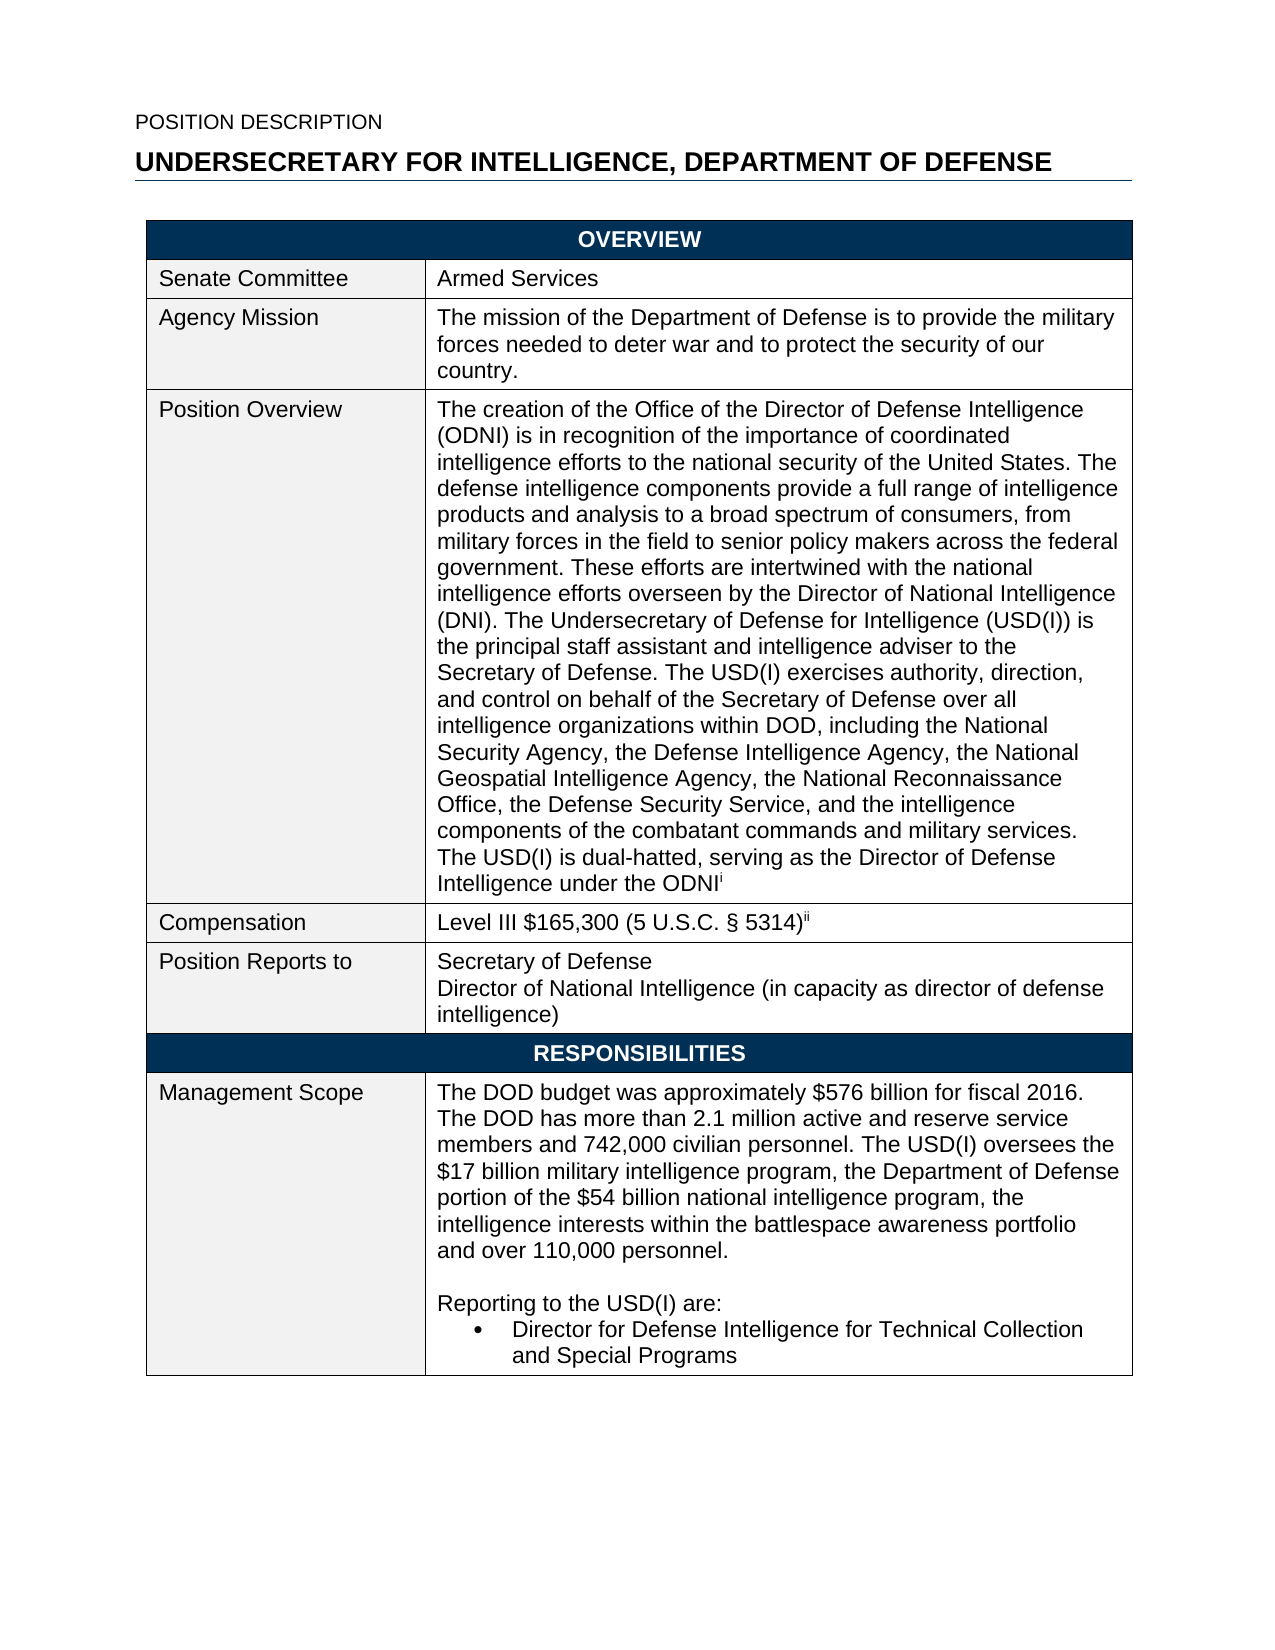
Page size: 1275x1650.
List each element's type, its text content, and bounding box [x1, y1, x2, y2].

table_cell Position Reports to [147, 943, 425, 1033]
table_cell RESPONSIBILITIES [147, 1034, 1132, 1072]
table_cell Senate Committee [147, 260, 425, 298]
text POSITION DESCRIPTION [135, 110, 1132, 134]
table_cell Armed Services [426, 260, 1132, 298]
table_cell Secretary of Defense Director of National Intelligence (in capacity as director of defense intelligence) [426, 943, 1132, 1033]
text undersecretary for intelligence, Department of defense [135, 146, 1132, 180]
table_cell The mission of the Department of Defense is to provide the military forces needed to deter war and to protect the security of our country. [426, 299, 1132, 389]
table_header OVERVIEW [147, 221, 1132, 259]
table_cell Agency Mission [147, 299, 425, 389]
table_cell Level III $165,300 (5 U.S.C. § 5314) [426, 904, 1132, 942]
table_cell Management Scope [147, 1073, 425, 1375]
table_cell Position Overview [147, 390, 425, 903]
table_cell Compensation [147, 904, 425, 942]
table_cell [426, 1073, 1132, 1375]
table_cell The creation of the Office of the Director of Defense Intelligence (ODNI) is in recognition of the importance of coordinated intelligence efforts to the national security of the United States. The defense intelligence components provide a full range of intelligence products and analysis to a broad spectrum of consumers, from military forces in the field to senior policy makers across the federal government. These efforts are intertwined with the national intelligence efforts overseen by the Director of National Intelligence (DNI). The Undersecretary of Defense for Intelligence (USD(I)) is the principal staff assistant and intelligence adviser to the Secretary of Defense. The USD(I) exercises authority, direction, and control on behalf of the Secretary of Defense over all intelligence organizations within DOD, including the National Security Agency, the Defense Intelligence Agency, the National Geospatial Intelligence Agency, the National Reconnaissance Office, the Defense Security Service, and the intelligence components of the combatant commands and military services. The USD(I) is dual-hatted, serving as the Director of Defense Intelligence under the ODNI [426, 390, 1132, 903]
